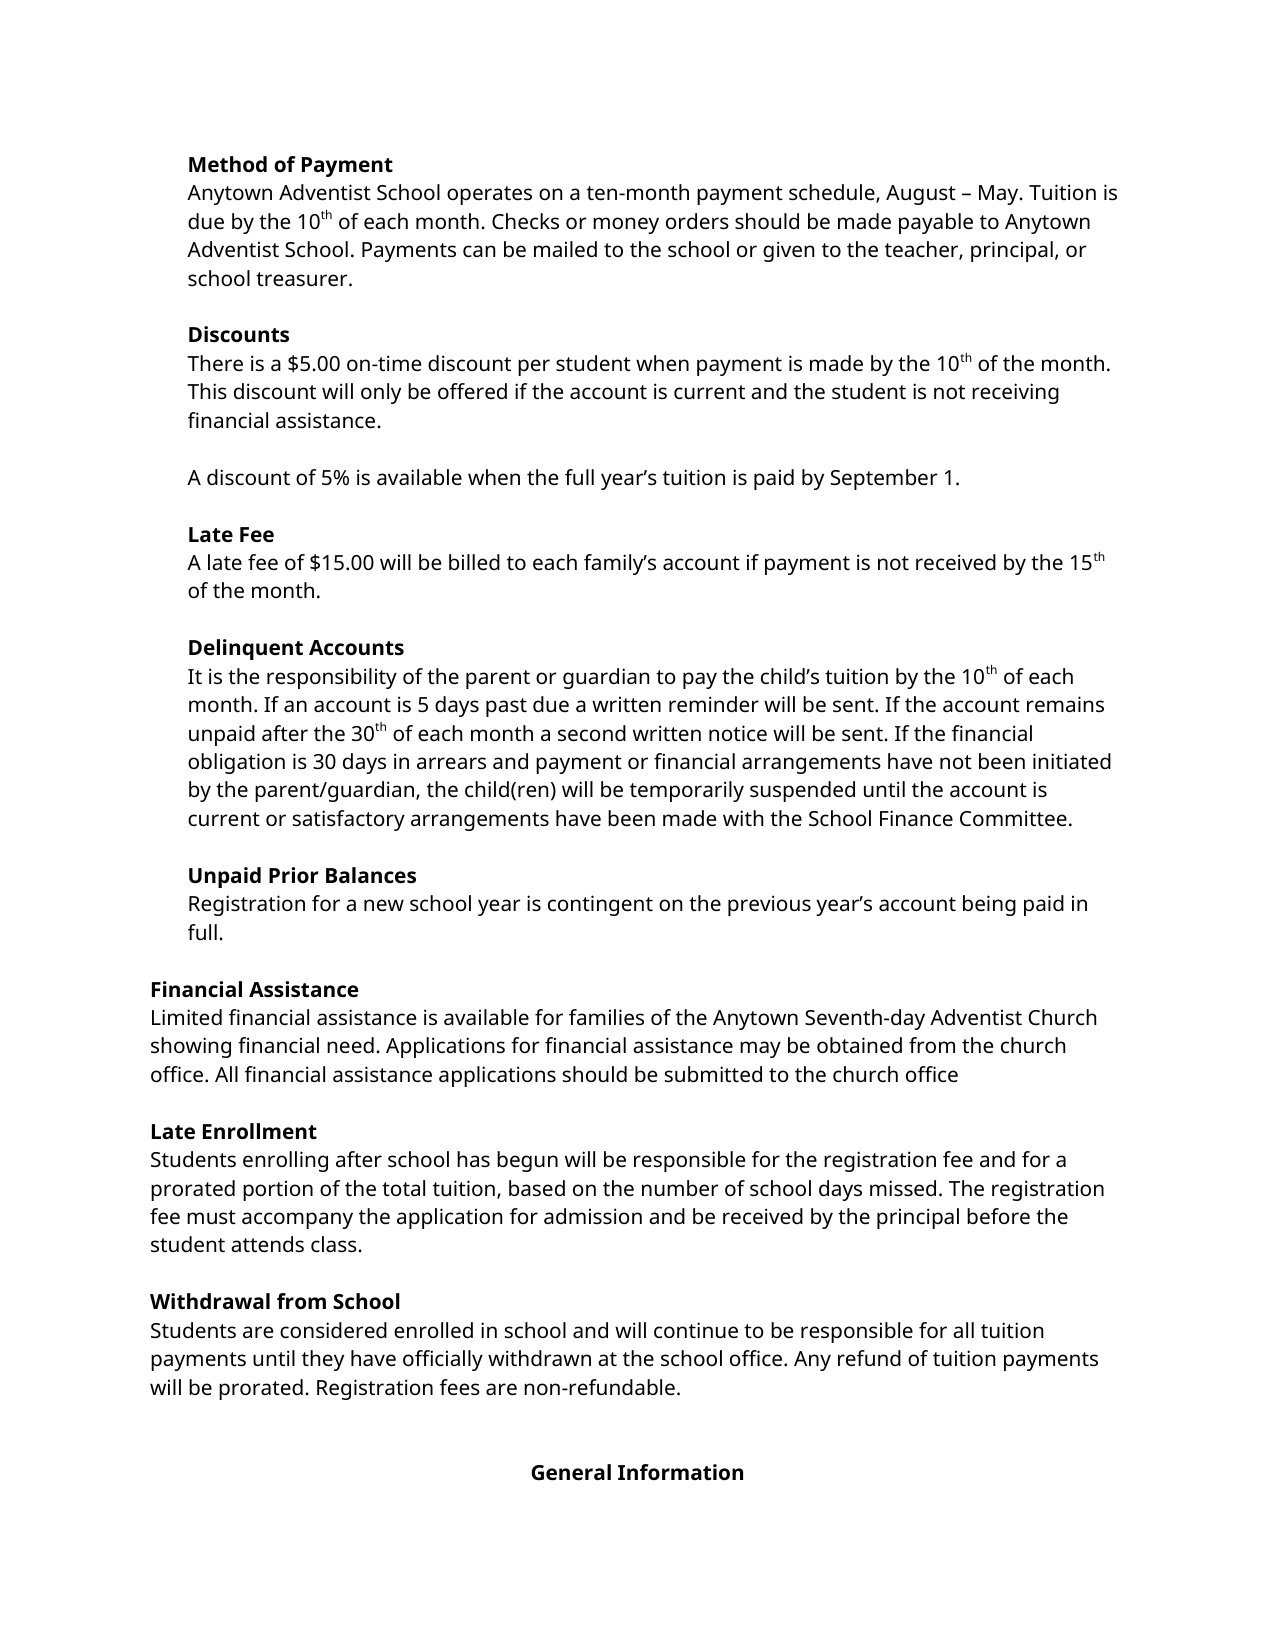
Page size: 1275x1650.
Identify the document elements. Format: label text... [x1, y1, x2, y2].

text Unpaid Prior Balances [187, 861, 1125, 889]
text Discounts [187, 321, 1125, 349]
text Registration for a new school year is contingent on the previous year’s account being paid in full. [187, 889, 1125, 946]
text Delinquent Accounts [187, 633, 1125, 662]
text Method of Payment [187, 150, 1125, 178]
text Withdrawal from School [150, 1287, 1125, 1316]
text A discount of 5% is available when the full year’s tuition is paid by September 1. [187, 463, 1125, 491]
text Students enrolling after school has begun will be responsible for the registration fee and for a prorated portion of the total tuition, based on the number of school days missed. The registration fee must accompany the application for admission and be received by the principal before the student attends class. [150, 1145, 1125, 1259]
text Late Fee [187, 520, 1125, 548]
text Limited financial assistance is available for families of the Anytown Seventh-day Adventist Church showing financial need. Applications for financial assistance may be obtained from the church office. All financial assistance applications should be submitted to the church office [150, 1003, 1125, 1088]
text Financial Assistance [150, 975, 1125, 1003]
text It is the responsibility of the parent or guardian to pay the child’s tuition by the 10th of each month. If an account is 5 days past due a written reminder will be sent. If the account remains unpaid after the 30th of each month a second written notice will be sent. If the financial obligation is 30 days in arrears and payment or financial arrangements have not been initiated by the parent/guardian, the child(ren) will be temporarily suspended until the account is current or satisfactory arrangements have been made with the School Finance Committee. [187, 662, 1125, 832]
text General Information [150, 1458, 1125, 1487]
text There is a $5.00 on-time discount per student when payment is made by the 10th of the month. This discount will only be offered if the account is current and the student is not receiving financial assistance. [187, 349, 1125, 434]
text Late Enrollment [150, 1117, 1125, 1145]
text Students are considered enrolled in school and will continue to be responsible for all tuition payments until they have officially withdrawn at the school office. Any refund of tuition payments will be prorated. Registration fees are non-refundable. [150, 1316, 1125, 1401]
text A late fee of $15.00 will be billed to each family’s account if payment is not received by the 15th of the month. [187, 548, 1125, 605]
text Anytown Adventist School operates on a ten-month payment schedule, August – May. Tuition is due by the 10th of each month. Checks or money orders should be made payable to Anytown Adventist School. Payments can be mailed to the school or given to the teacher, principal, or school treasurer. [187, 178, 1125, 292]
